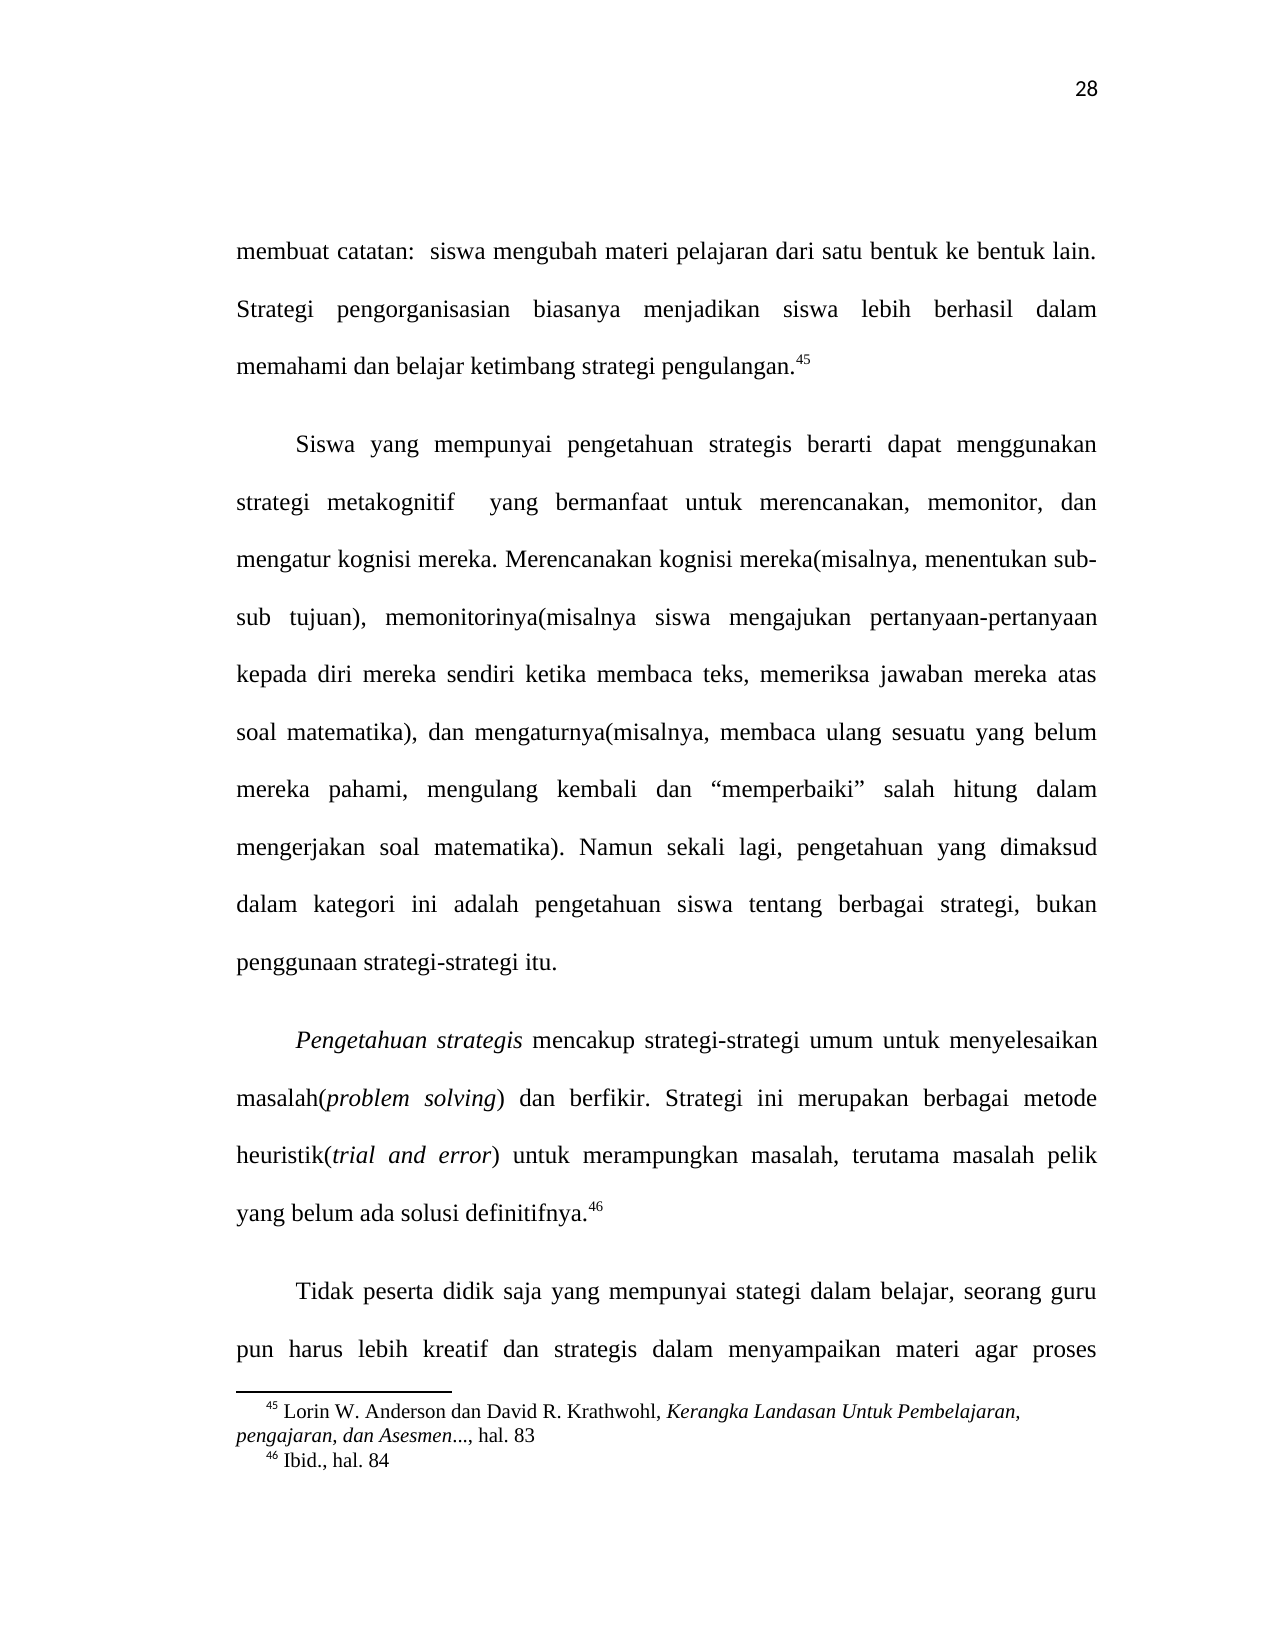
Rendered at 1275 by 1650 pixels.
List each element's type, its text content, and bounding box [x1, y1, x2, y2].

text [236, 236, 1098, 380]
text Siswa yang mempunyai pengetahuan strategis berarti dapat menggunakan strategi metakognitif yang bermanfaat untuk merencanakan, memonitor, dan mengatur kognisi mereka. Merencanakan kognisi mereka(misalnya, menentukan sub-sub tujuan), memonitorinya(misalnya siswa mengajukan pertanyaan-pertanyaan kepada diri mereka sendiri ketika membaca teks, memeriksa jawaban mereka atas soal matematika), dan mengaturnya(misalnya, membaca ulang sesuatu yang belum mereka pahami, mengulang kembali dan “memperbaiki” salah hitung dalam mengerjakan soal matematika). Namun sekali lagi, pengetahuan yang dimaksud dalam kategori ini adalah pengetahuan siswa tentang berbagai strategi, bukan penggunaan strategi-strategi itu. [236, 429, 1098, 976]
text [236, 1276, 1098, 1362]
text Pengetahuan strategis mencakup strategi-strategi umum untuk menyelesaikan masalah(problem solving) dan berfikir. Strategi ini merupakan berbagai metode heuristik(trial and error) untuk merampungkan masalah, terutama masalah pelik yang belum ada solusi definitifnya. [236, 1025, 1098, 1227]
